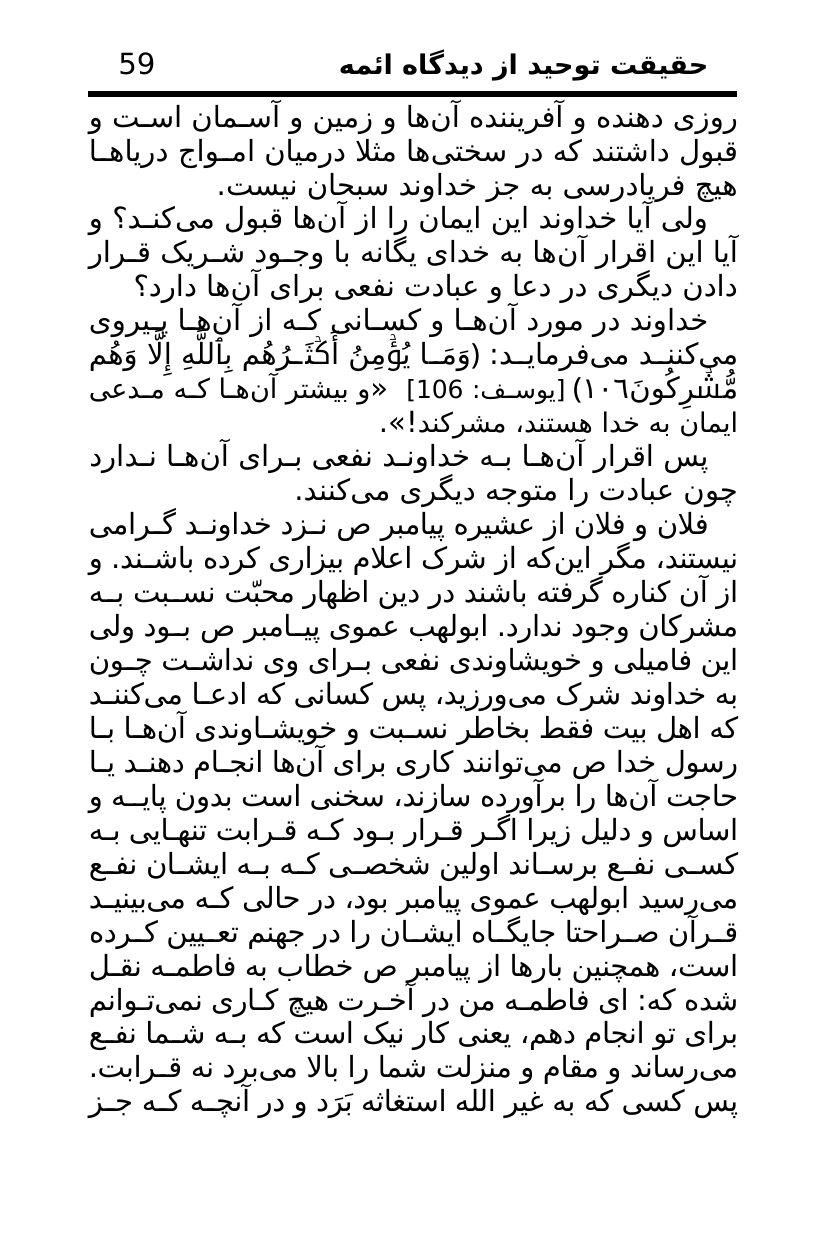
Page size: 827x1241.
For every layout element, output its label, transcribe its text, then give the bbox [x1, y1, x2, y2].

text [89, 507, 738, 1119]
text خداوند در مورد آن‌ها و کسانی که از آن‌ها پیروی می‌کنند می‌فرماید: ﴿وَمَا يُؤۡمِنُ أَكۡثَرُهُم بِٱللَّهِ إِلَّا وَهُم مُّشۡرِكُونَ١٠٦﴾ [یوسف: 106] «و بیشتر آن‌ها که مدعى ایمان به خدا هستند، مشرکند!». [89, 304, 738, 439]
text پس اقرار آن‌ها به خداوند نفعی برای آن‌ها ندارد چون عبادت را متوجه دیگری می‌کنند. [89, 439, 738, 507]
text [89, 100, 738, 202]
text ولی آیا خداوند این ایمان را از آن‌ها قبول می‌کند؟ و آیا این اقرار آن‌ها به خداى یگانه با وجود شریک قرار دادن دیگری در دعا و عبادت نفعی برای آن‌ها دارد؟ [89, 202, 738, 304]
